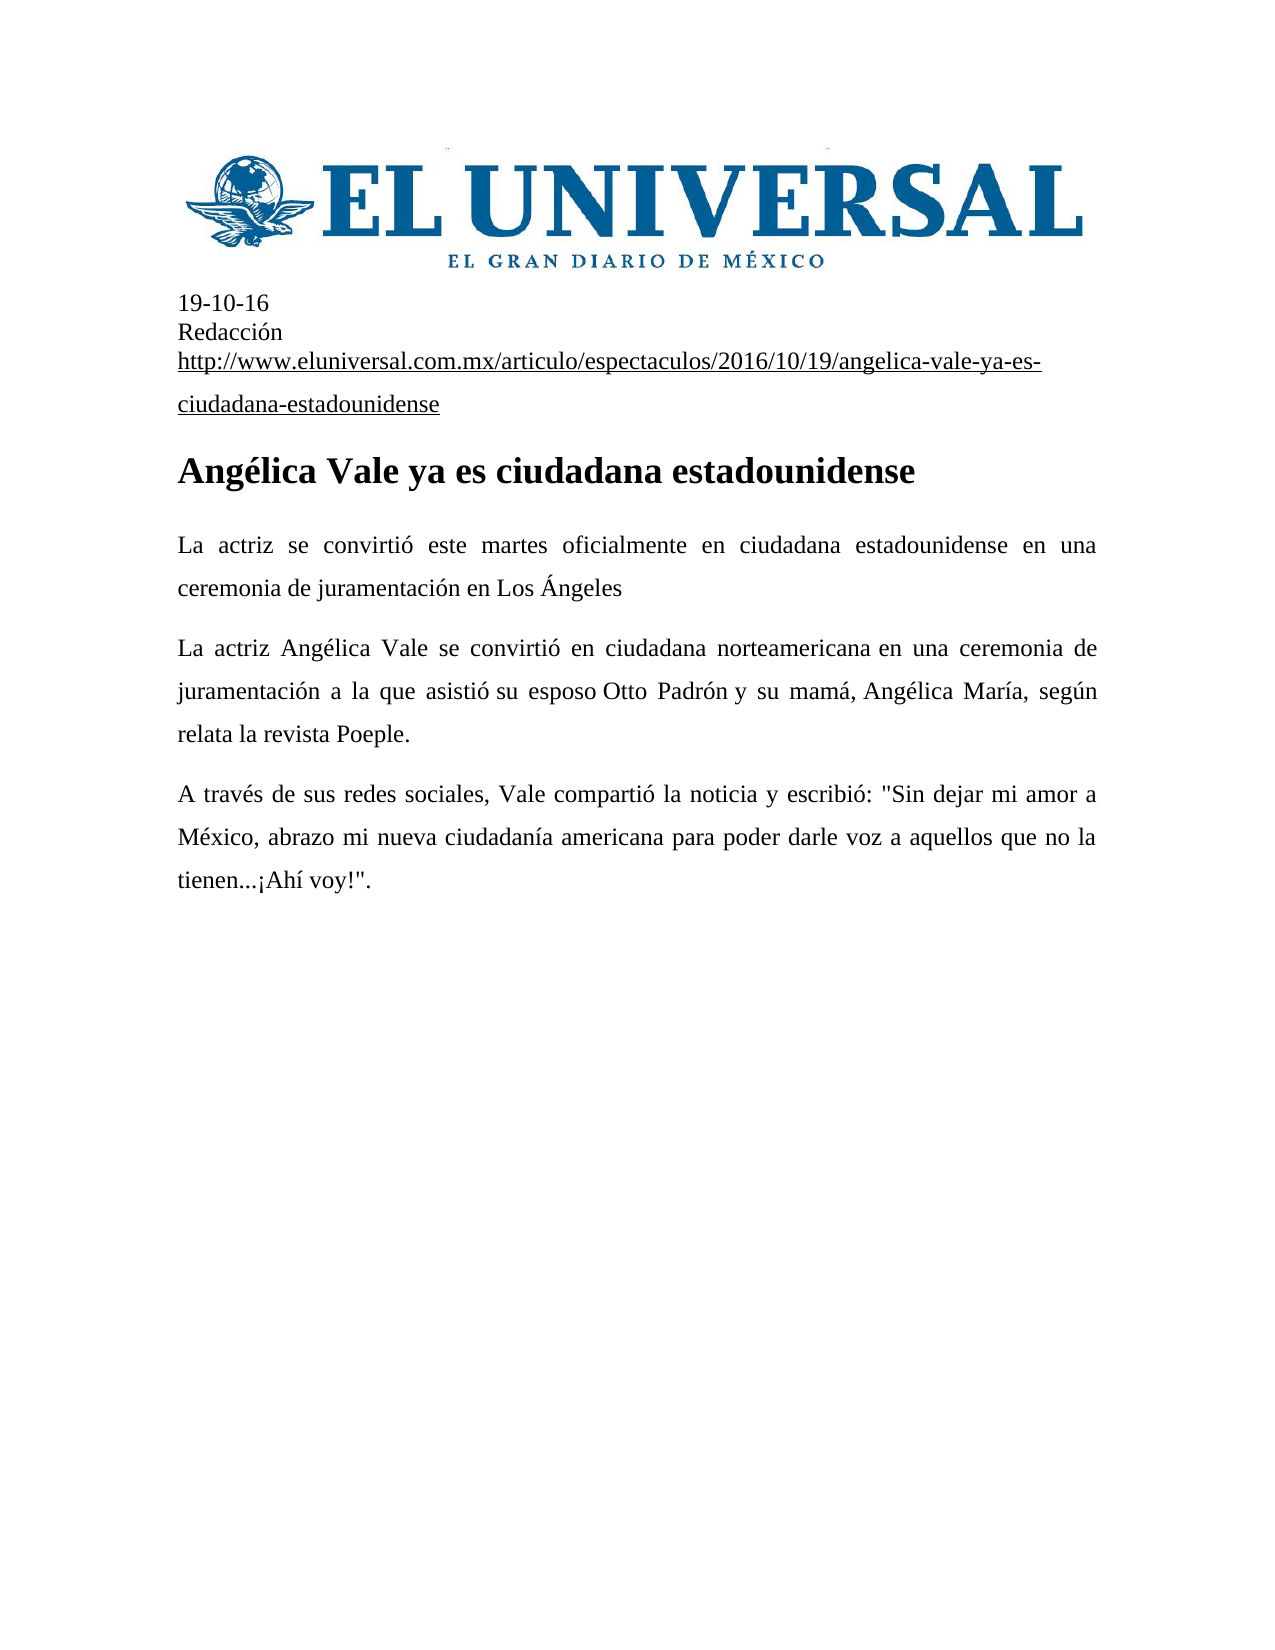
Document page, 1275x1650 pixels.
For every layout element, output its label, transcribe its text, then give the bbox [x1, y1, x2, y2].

text Angélica Vale ya es ciudadana estadounidense [177, 449, 1098, 492]
text La actriz se convirtió este martes oficialmente en ciudadana estadounidense en una ceremonia de juramentación en Los Ángeles [177, 530, 1098, 602]
text http://www.eluniversal.com.mx/articulo/espectaculos/2016/10/19/angelica-vale-ya-es-ciudadana-estadounidense [177, 346, 1098, 418]
text A través de sus redes sociales, Vale compartió la noticia y escribió: "Sin dejar mi amor a México, abrazo mi nueva ciudadanía americana para poder darle voz a aquellos que no la tienen...¡Ahí voy!". [177, 779, 1098, 894]
text 19-10-16 [177, 288, 1098, 317]
text Redacción [177, 317, 1098, 346]
text La actriz Angélica Vale se convirtió en ciudadana norteamericana en una ceremonia de juramentación a la que asistió su esposo Otto Padrón y su mamá, Angélica María, según relata la revista Poeple. [177, 633, 1098, 748]
picture [177, 147, 1098, 270]
